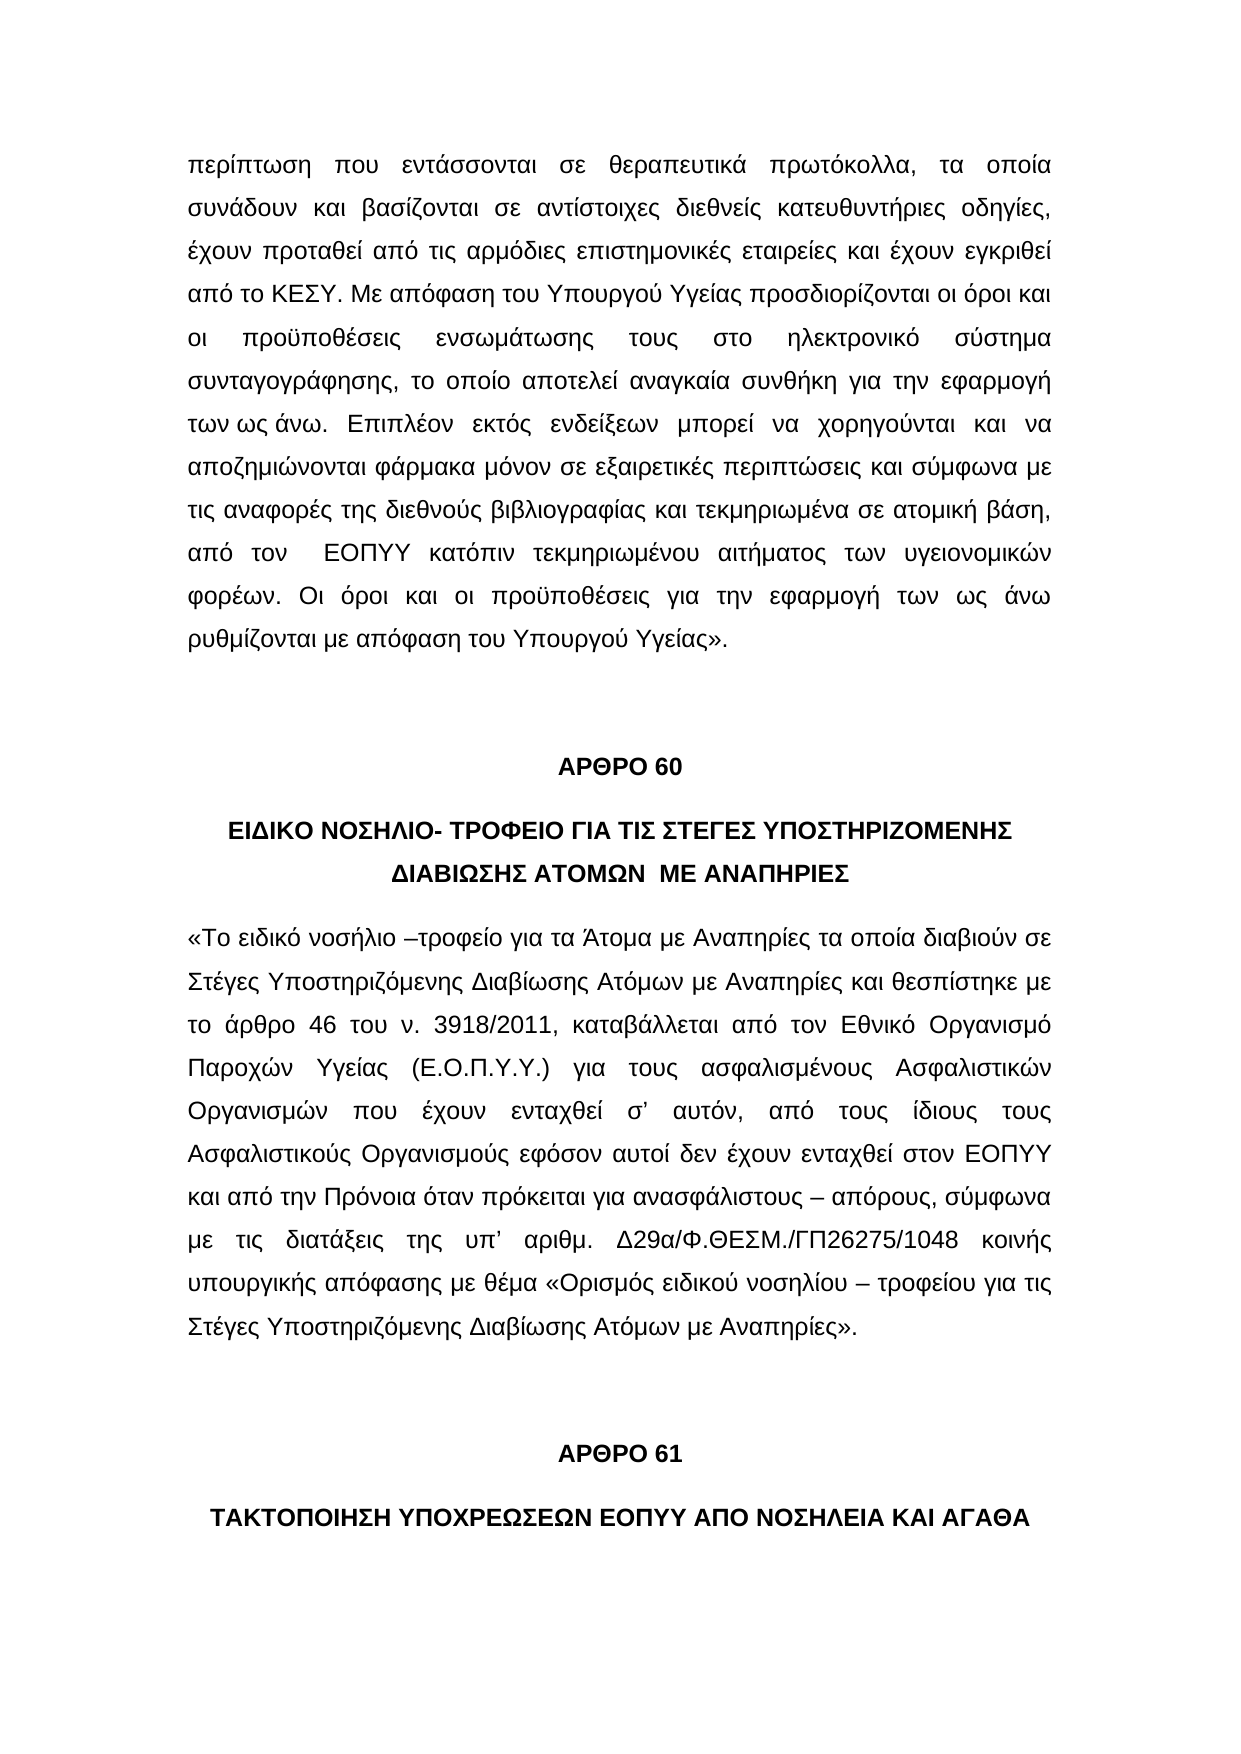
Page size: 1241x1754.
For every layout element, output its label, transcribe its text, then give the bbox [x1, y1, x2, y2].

text ΑΡΘΡΟ 61 [187, 1439, 1053, 1468]
text ΑΡΘΡΟ 60 [187, 752, 1053, 781]
text «Το ειδικό νοσήλιο –τροφείο για τα Άτομα με Αναπηρίες τα οποία διαβιούν σε Στέγες Υποστηριζόμενης Διαβίωσης Ατόμων με Αναπηρίες και θεσπίστηκε με το άρθρο 46 του ν. 3918/2011, καταβάλλεται από τον Εθνικό Οργανισμό Παροχών Υγείας (Ε.Ο.Π.Υ.Υ.) για τους ασφαλισμένους Ασφαλιστικών Οργανισμών που έχουν ενταχθεί σ’ αυτόν, από τους ίδιους τους Ασφαλιστικούς Οργανισμούς εφόσον αυτοί δεν έχουν ενταχθεί στον ΕΟΠΥΥ και από την Πρόνοια όταν πρόκειται για ανασφάλιστους – απόρους, σύμφωνα με τις διατάξεις της υπ’ αριθμ. Δ29α/Φ.ΘΕΣΜ./ΓΠ26275/1048 κοινής υπουργικής απόφασης με θέμα «Ορισμός ειδικού νοσηλίου – τροφείου για τις Στέγες Υποστηριζόμενης Διαβίωσης Ατόμων με Αναπηρίες». [187, 923, 1053, 1340]
text ΕΙΔΙΚΟ ΝΟΣΗΛΙΟ- ΤΡΟΦΕΙΟ ΓΙΑ ΤΙΣ ΣΤΕΓΕΣ ΥΠΟΣΤΗΡΙΖΟΜΕΝΗΣ ΔΙΑΒΙΩΣΗΣ ΑΤΟΜΩΝ ΜΕ ΑΝΑΠΗΡΙΕΣ [187, 816, 1053, 888]
text ΤΑΚΤΟΠΟΙΗΣΗ ΥΠΟΧΡΕΩΣΕΩΝ ΕΟΠΥΥ ΑΠΟ ΝΟΣΗΛΕΙΑ ΚΑΙ ΑΓΑΘΑ [187, 1503, 1053, 1532]
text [187, 150, 1053, 653]
